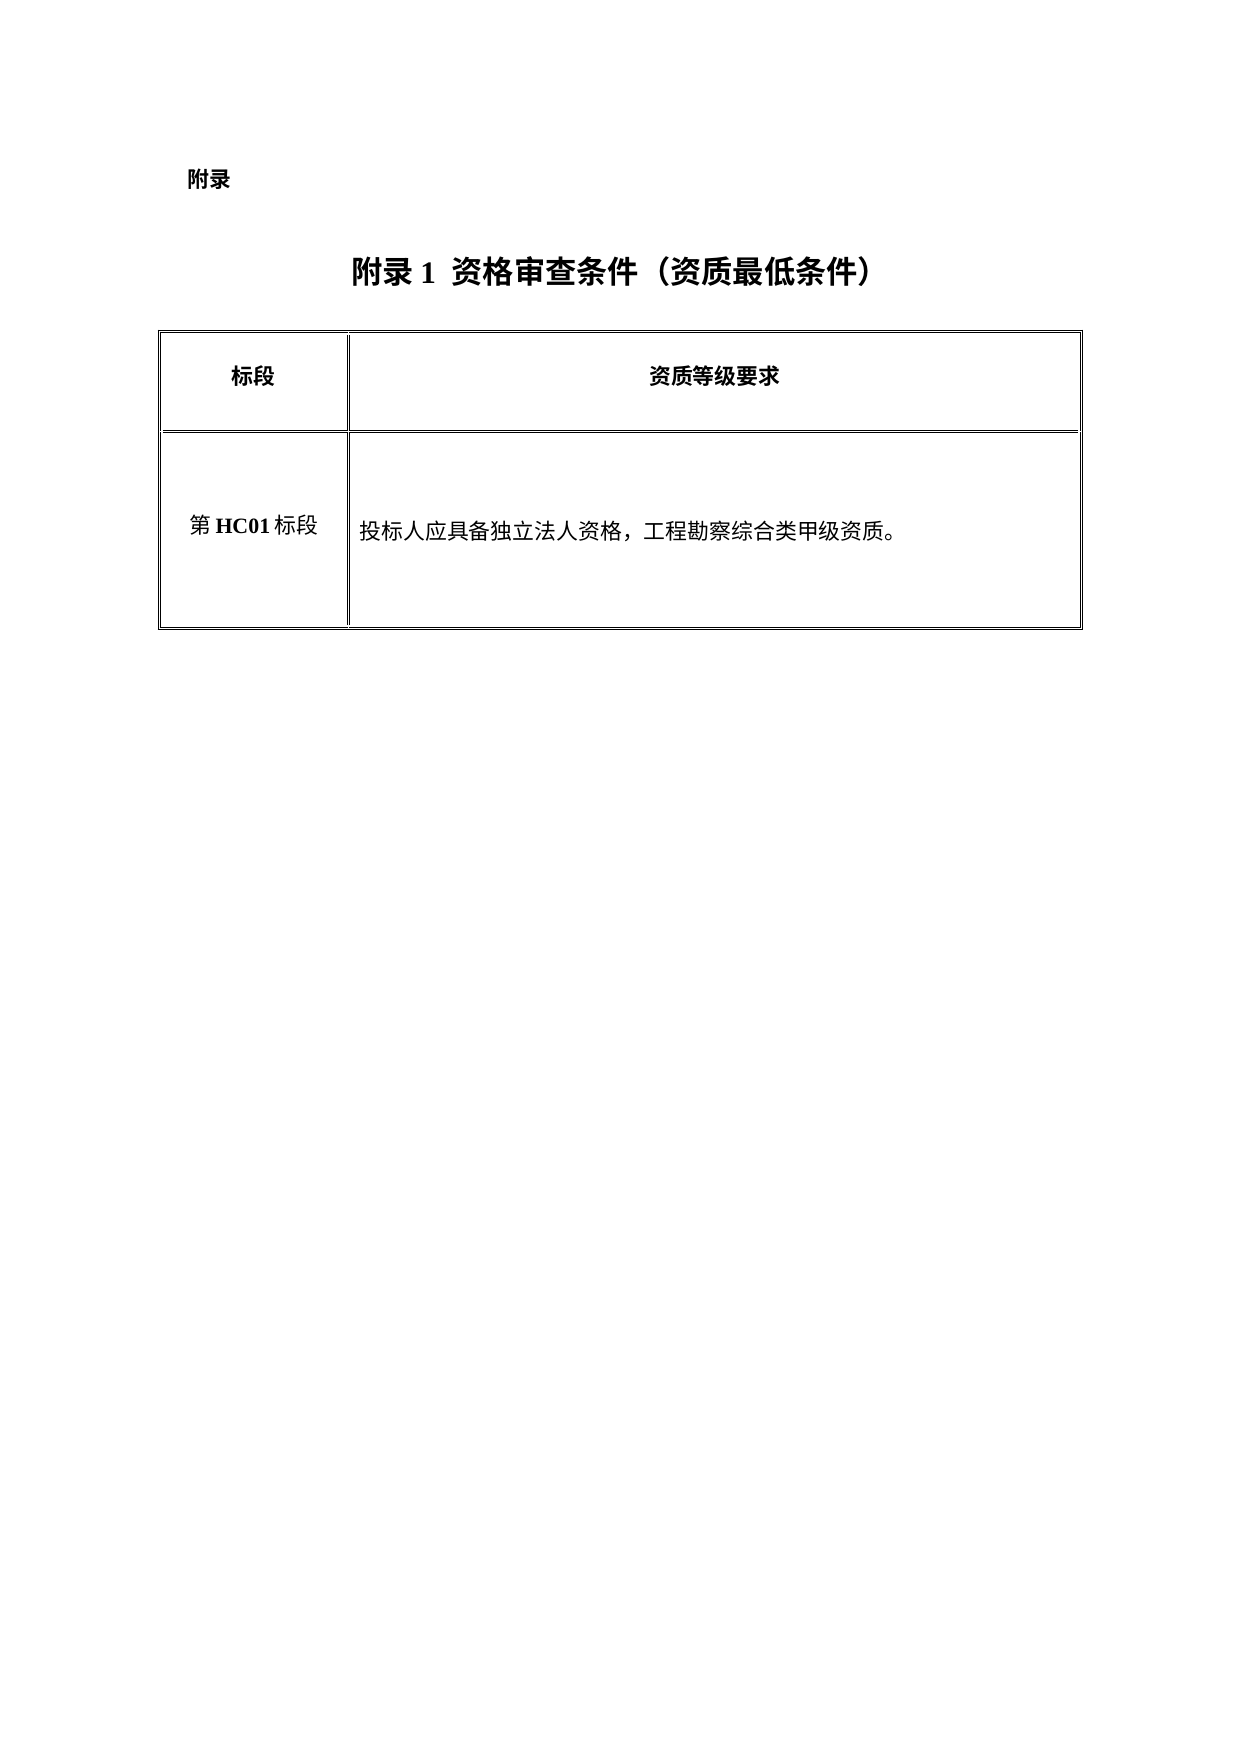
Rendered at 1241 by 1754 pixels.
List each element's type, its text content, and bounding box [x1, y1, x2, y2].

table_header 标段 [161, 333, 348, 430]
table_cell 第HC01标段 [161, 430, 348, 627]
table_header 资质等级要求 [348, 333, 1080, 430]
table_cell 投标人应具备独立法人资格，工程勘察综合类甲级资质。 [348, 430, 1080, 627]
subtitle 附录1 资格审查条件（资质最低条件） [187, 237, 1053, 302]
text 附录 [187, 162, 1053, 194]
